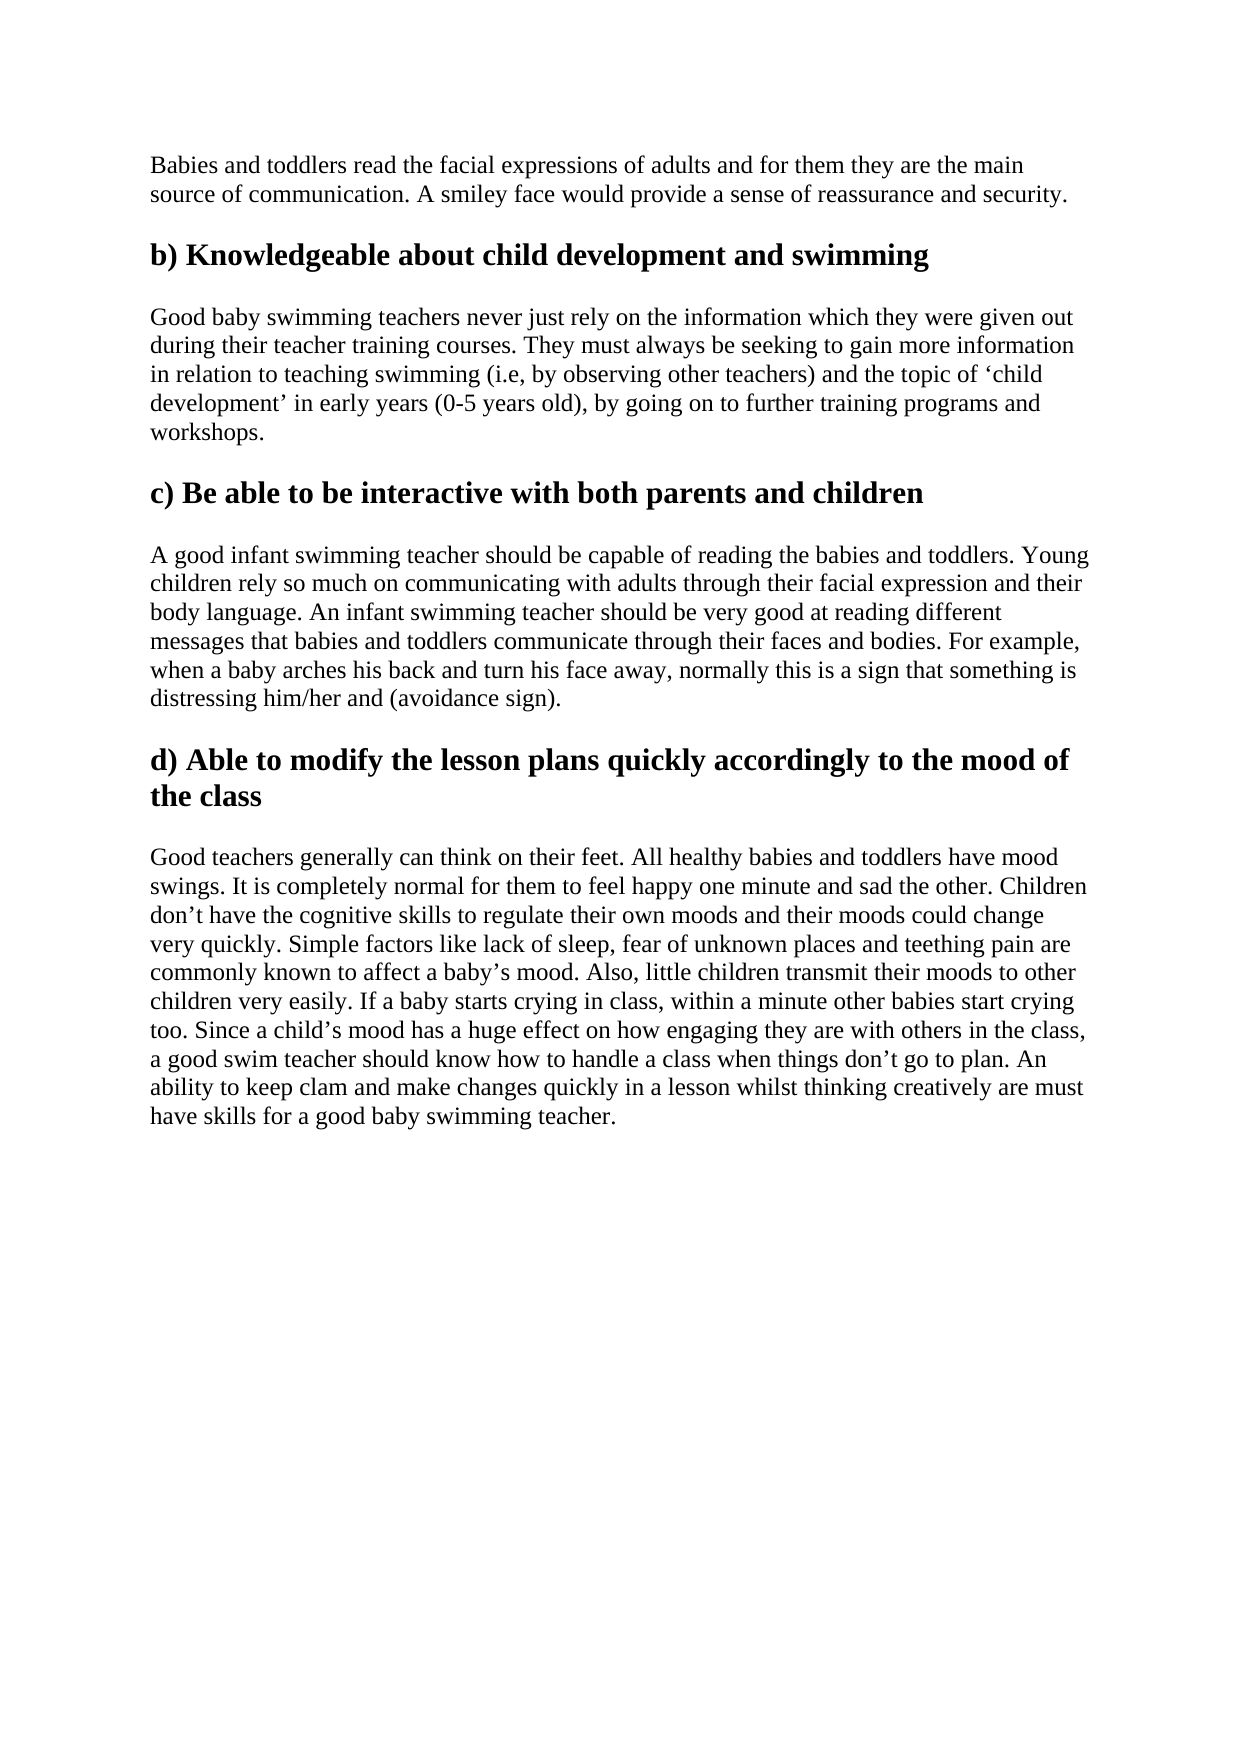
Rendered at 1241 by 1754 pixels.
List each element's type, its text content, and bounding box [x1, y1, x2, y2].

text A good infant swimming teacher should be capable of reading the babies and toddlers. Young children rely so much on communicating with adults through their facial expression and their body language. An infant swimming teacher should be very good at reading different messages that babies and toddlers communicate through their faces and bodies. For example, when a baby arches his back and turn his face away, normally this is a sign that something is distressing him/her and (avoidance sign). [150, 540, 1090, 712]
text d) Able to modify the lesson plans quickly accordingly to the mood of the class [150, 741, 1090, 813]
text c) Be able to be interactive with both parents and children [150, 475, 1090, 511]
text Good baby swimming teachers never just rely on the information which they were given out during their teacher training courses. They must always be seeking to gain more information in relation to teaching swimming (i.e, by observing other teachers) and the topic of ‘child development’ in early years (0-5 years old), by going on to further training programs and workshops. [150, 302, 1090, 446]
text Babies and toddlers read the facial expressions of adults and for them they are the main source of communication. A smiley face would provide a sense of reassurance and security. [150, 150, 1090, 207]
text Good teachers generally can think on their feet. All healthy babies and toddlers have mood swings. It is completely normal for them to feel happy one minute and sad the other. Children don’t have the cognitive skills to regulate their own moods and their moods could change very quickly. Simple factors like lack of sleep, fear of unknown places and teething pain are commonly known to affect a baby’s mood. Also, little children transmit their moods to other children very easily. If a baby starts crying in class, within a minute other babies start crying too. Since a child’s mood has a huge effect on how engaging they are with others in the class, a good swim teacher should know how to handle a class when things don’t go to plan. An ability to keep clam and make changes quickly in a lesson whilst thinking creatively are must have skills for a good baby swimming teacher. [150, 842, 1090, 1130]
text b) Knowledgeable about child development and swimming [150, 237, 1090, 273]
